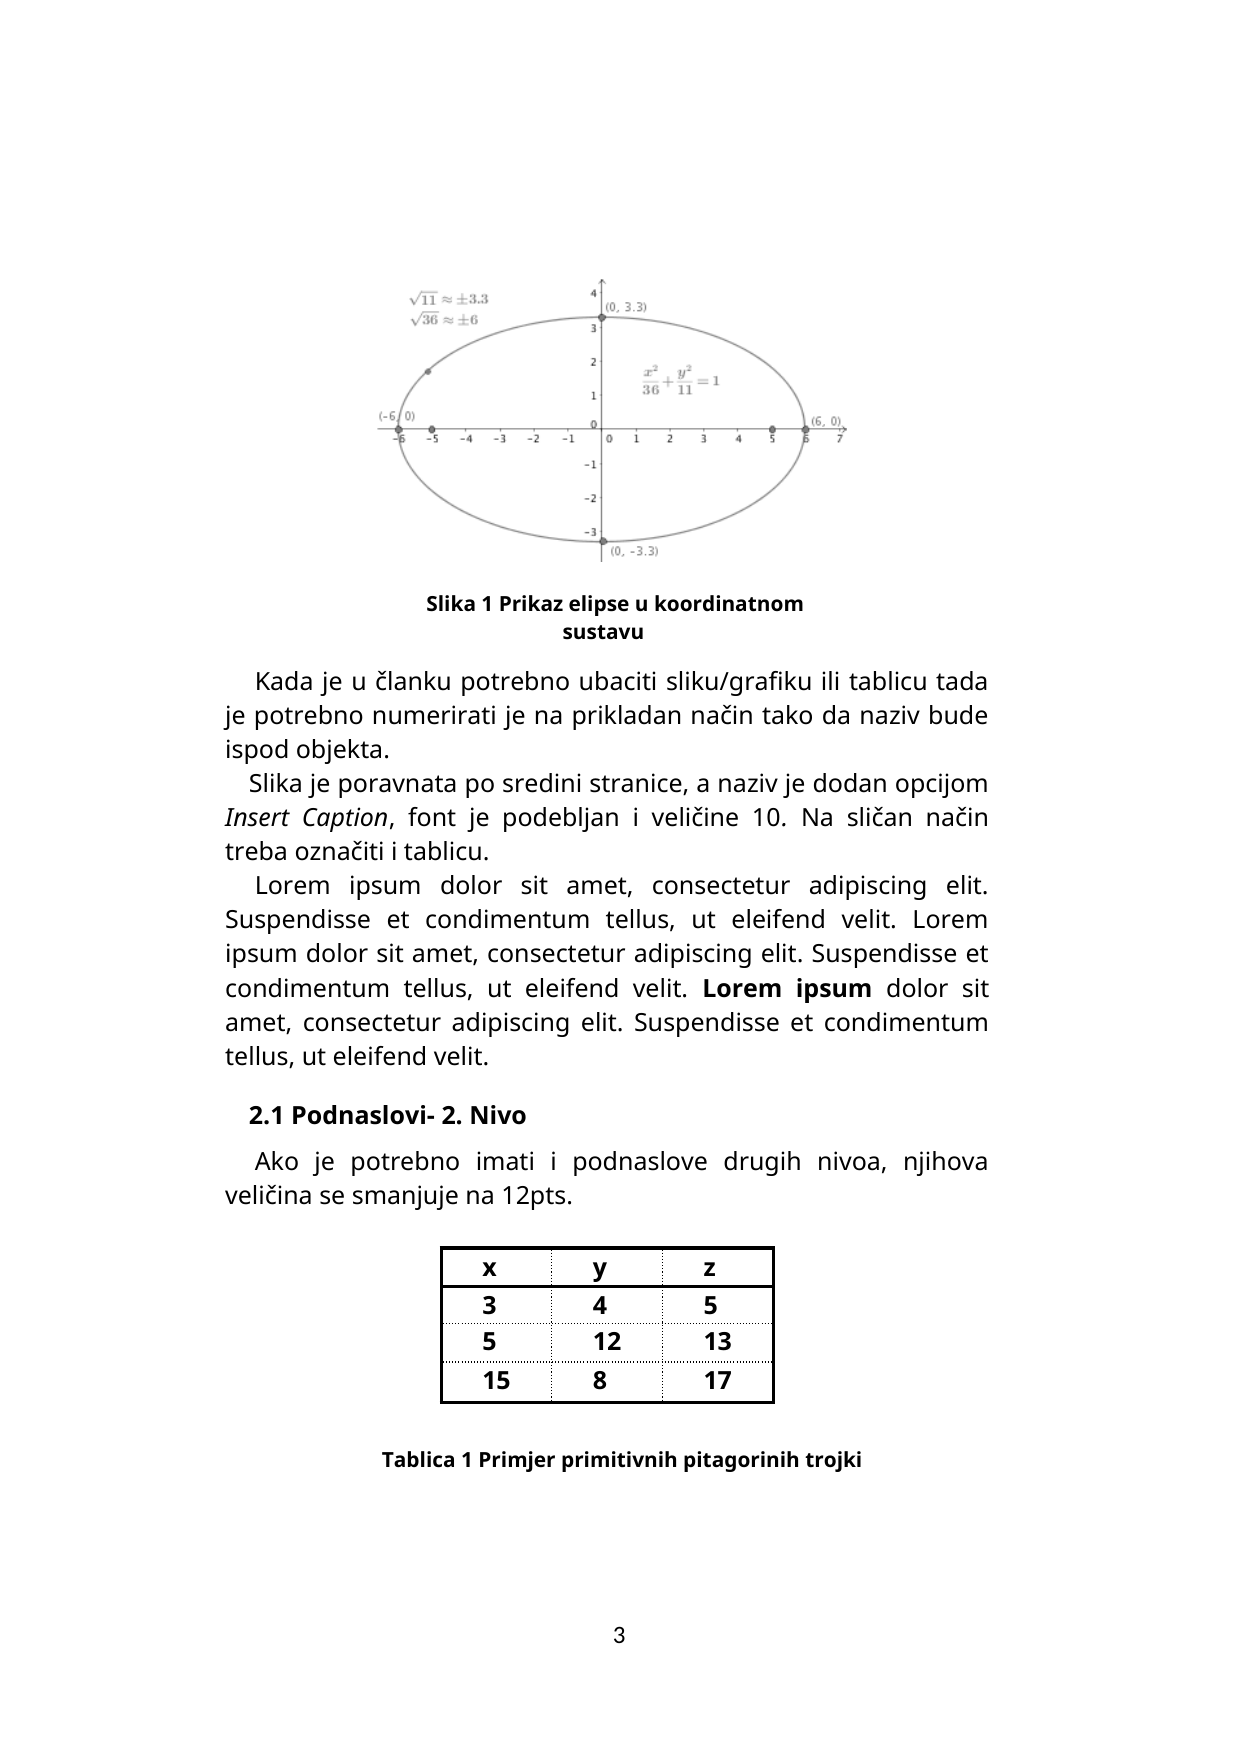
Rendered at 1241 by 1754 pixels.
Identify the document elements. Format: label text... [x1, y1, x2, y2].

text Slika je poravnata po sredini stranice, a naziv je dodan opcijom Insert Caption, font je podebljan i veličine 10. Na sličan način treba označiti i tablicu. [225, 766, 989, 868]
picture [377, 279, 847, 562]
text Lorem ipsum dolor sit amet, consectetur adipiscing elit. Suspendisse et condimentum tellus, ut eleifend velit. Lorem ipsum dolor sit amet, consectetur adipiscing elit. Suspendisse et condimentum tellus, ut eleifend velit. Lorem ipsum dolor sit amet, consectetur adipiscing elit. Suspendisse et condimentum tellus, ut eleifend velit. [225, 868, 989, 1072]
table_cell 5 [443, 1323, 552, 1361]
table_cell 13 [663, 1323, 772, 1361]
table_cell 17 [663, 1361, 772, 1401]
table_cell 15 [443, 1361, 552, 1401]
text Ako je potrebno imati i podnaslove drugih nivoa, njihova veličina se smanjuje na 12pts. [225, 1144, 989, 1212]
table_cell 8 [552, 1361, 662, 1401]
text Tablica 1 Primjer primitivnih pitagorinih trojki [225, 1445, 989, 1473]
table_cell 5 [663, 1288, 772, 1323]
text Kada je u članku potrebno ubaciti sliku/grafiku ili tablicu tada je potrebno numerirati je na prikladan način tako da naziv bude ispod objekta. [225, 664, 989, 766]
table_cell 12 [552, 1323, 662, 1361]
subtitle 2.1 Podnaslovi- 2. Nivo [225, 1097, 989, 1131]
table_header x [443, 1250, 552, 1285]
table_cell 4 [552, 1288, 662, 1323]
table_header y [552, 1250, 662, 1285]
table_header z [663, 1250, 772, 1285]
table_cell 3 [443, 1288, 552, 1323]
